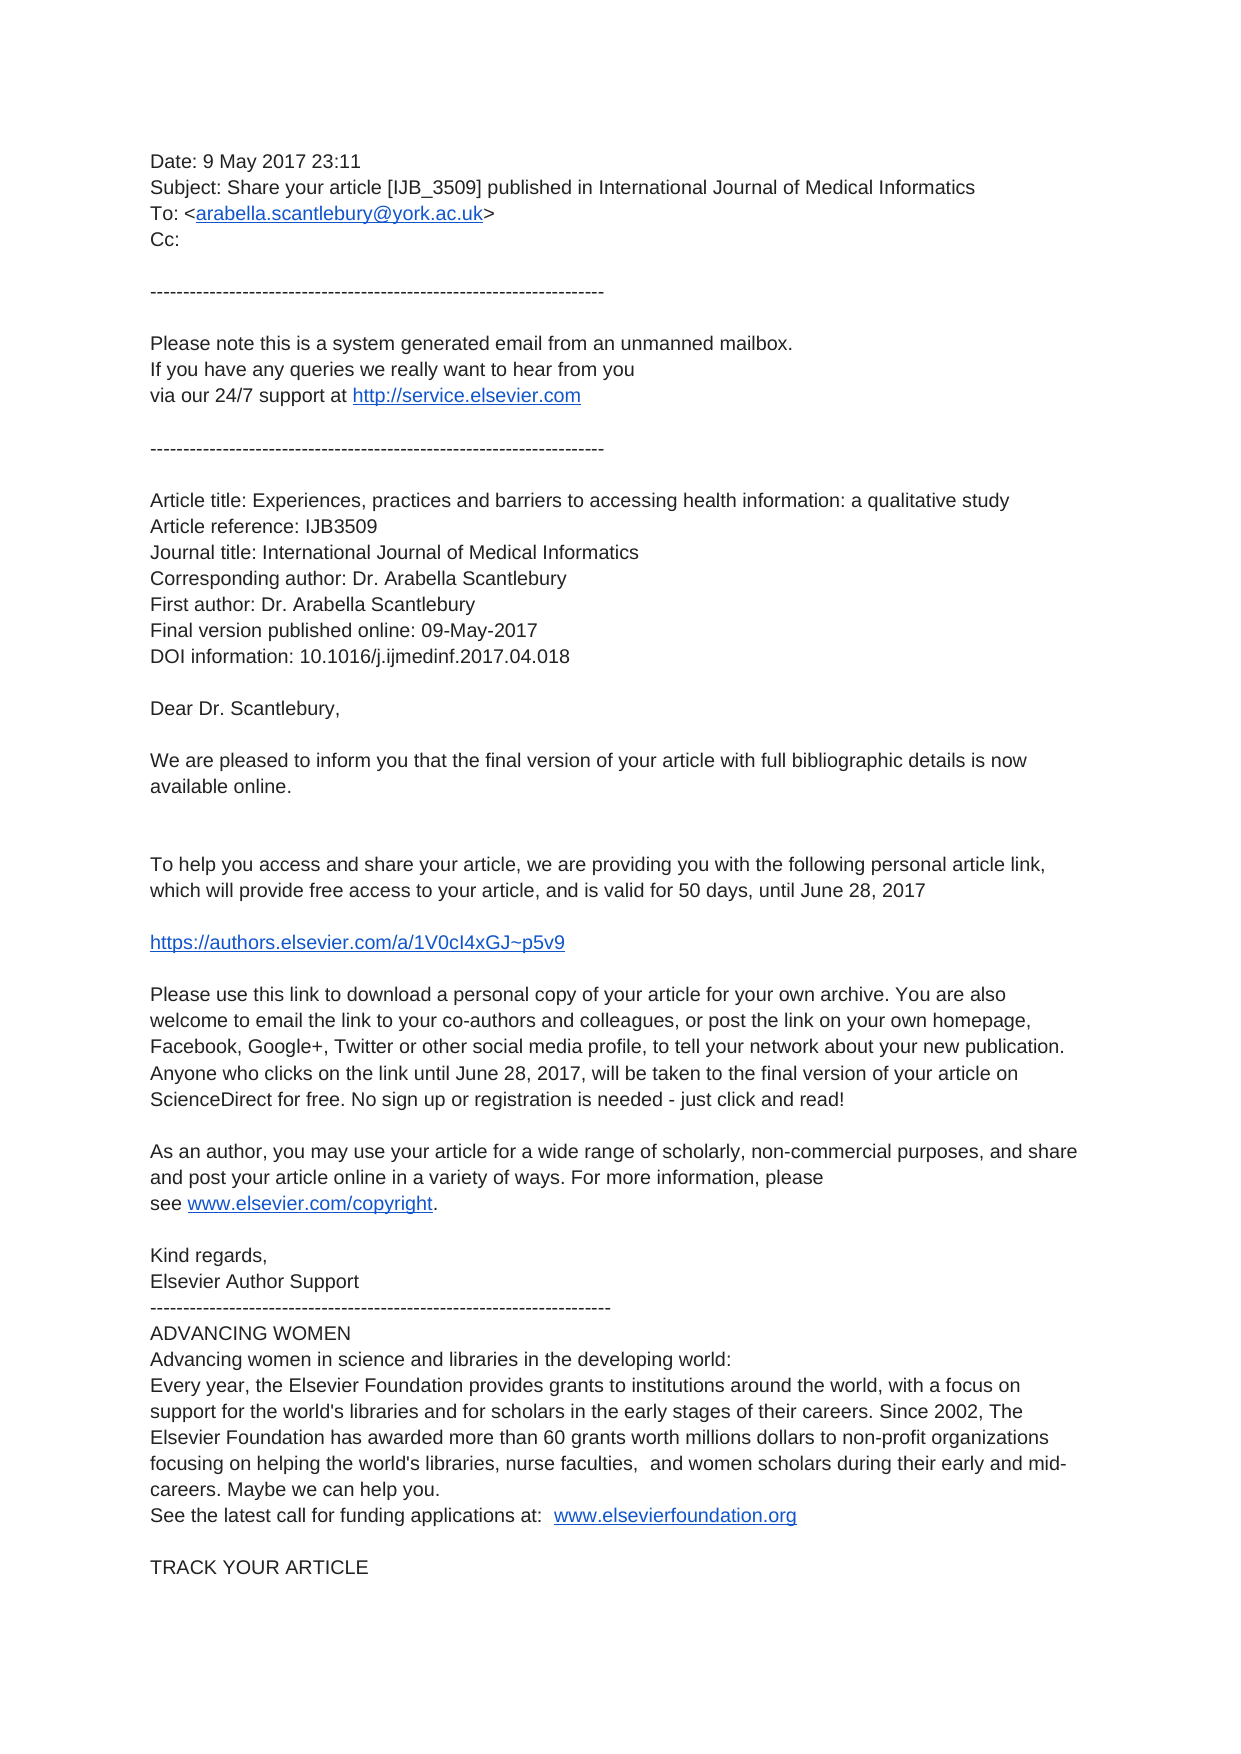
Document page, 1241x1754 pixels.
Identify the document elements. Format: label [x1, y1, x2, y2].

text [150, 150, 1090, 1579]
